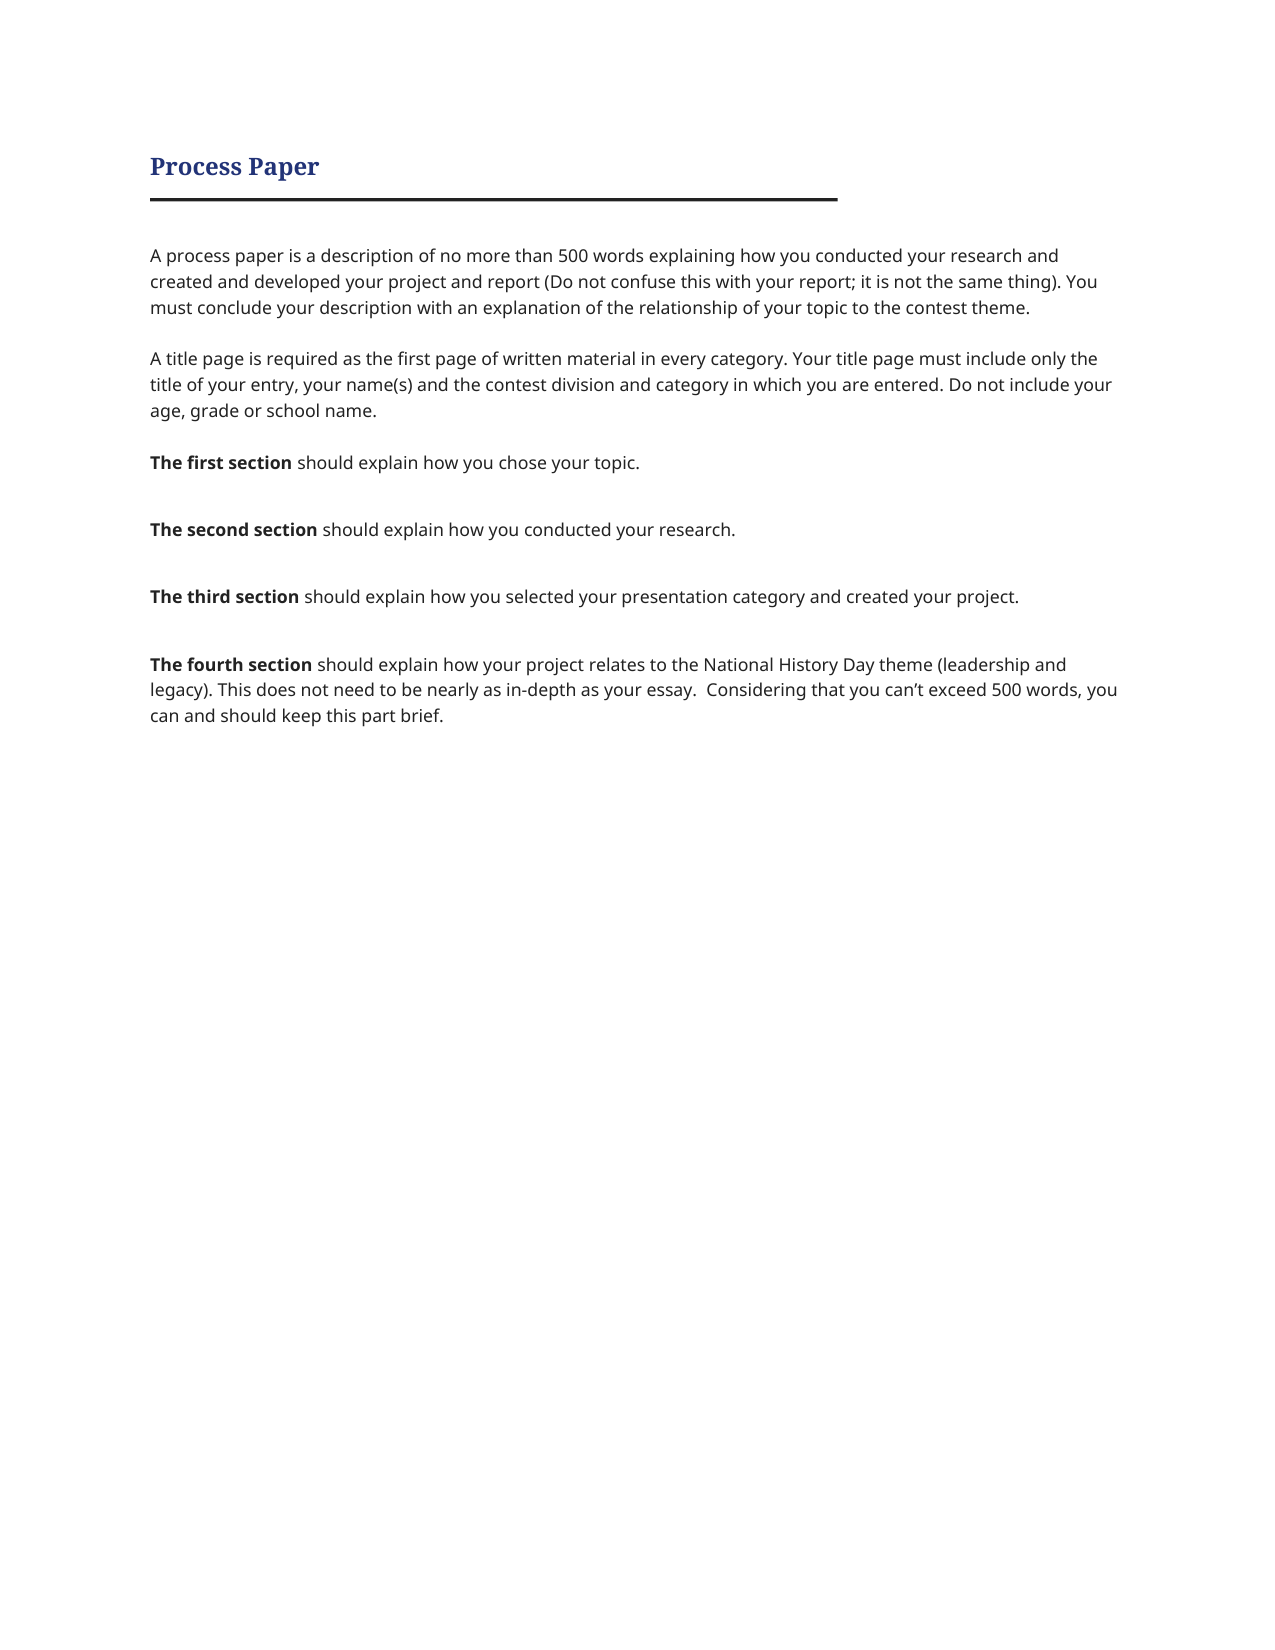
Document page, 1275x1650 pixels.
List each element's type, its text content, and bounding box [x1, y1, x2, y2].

text A process paper is a description of no more than 500 words explaining how you conducted your research and created and developed your project and report (Do not confuse this with your report; it is not the same thing). You must conclude your description with an explanation of the relationship of your topic to the contest theme. A title page is required as the first page of written material in every category. Your title page must include only the title of your entry, your name(s) and the contest division and category in which you are entered. Do not include your age, grade or school name. The first section should explain how you chose your topic. [150, 242, 1125, 474]
text Process Paper [150, 150, 1125, 183]
text The third section should explain how you selected your presentation category and created your project. [150, 557, 1125, 609]
text The fourth section should explain how your project relates to the National History Day theme (leadership and legacy). This does not need to be nearly as in-depth as your essay. Considering that you can’t exceed 500 words, you can and should keep this part brief. [150, 624, 1125, 728]
text The second section should explain how you conducted your research. [150, 490, 1125, 542]
